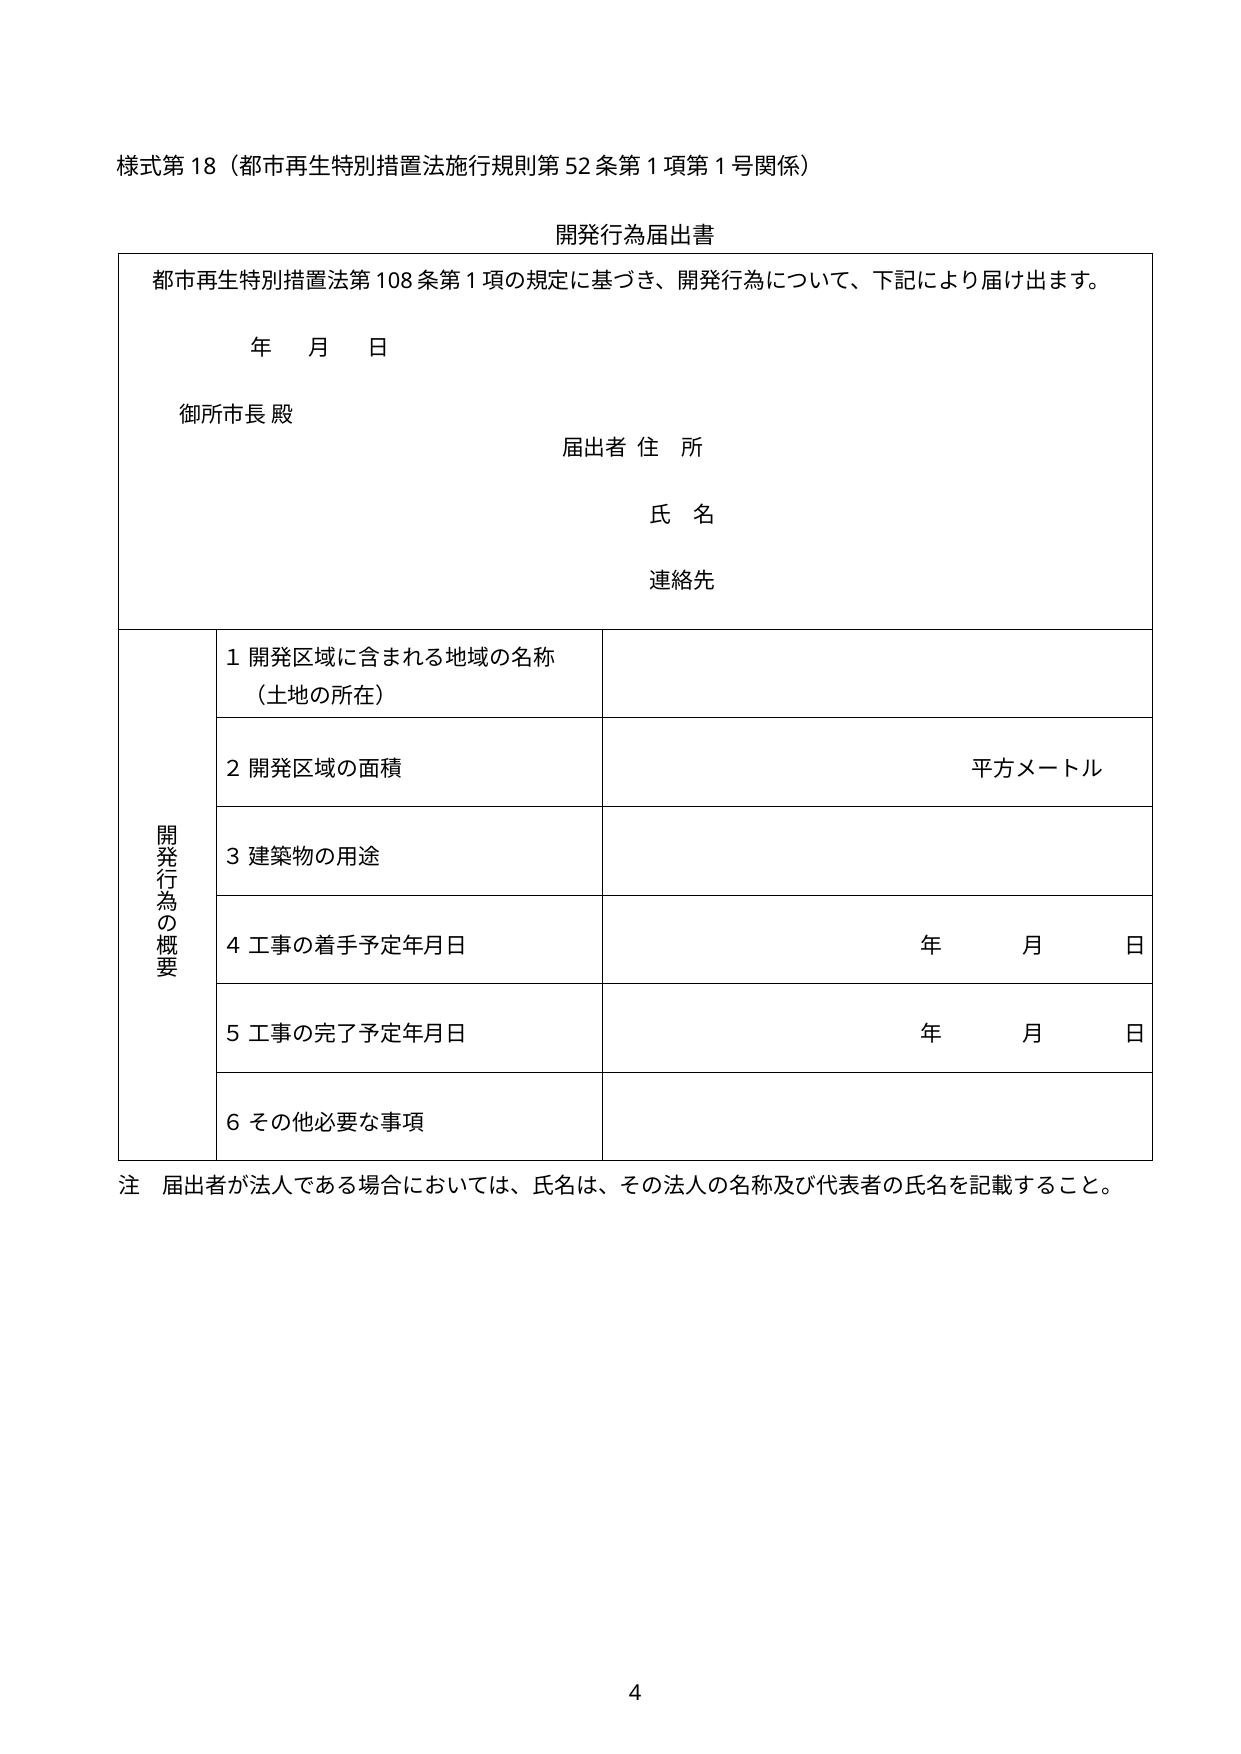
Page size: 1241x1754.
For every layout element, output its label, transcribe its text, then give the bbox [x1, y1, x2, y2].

table_cell ３ 建築物の用途 [217, 807, 602, 894]
text 開発行為届出書 [118, 217, 1152, 250]
table_cell [603, 1073, 1152, 1160]
table_cell 年 月 日 [603, 896, 1152, 983]
table_cell 開発行為の概要 [119, 630, 216, 1160]
table_cell 年 月 日 [603, 984, 1152, 1072]
table_cell ５ 工事の完了予定年月日 [217, 984, 602, 1072]
table_cell ６ その他必要な事項 [217, 1073, 602, 1160]
table_cell 平方メートル [603, 718, 1152, 806]
text 注 届出者が法人である場合においては、氏名は、その法人の名称及び代表者の氏名を記載すること。 [118, 1169, 1152, 1200]
table_cell １ 開発区域に含まれる地域の名称 （土地の所在） [217, 630, 602, 717]
table_cell ４ 工事の着手予定年月日 [217, 896, 602, 983]
table_header 都市再生特別措置法第108条第1項の規定に基づき、開発行為について、下記により届け出ます。 年 月 日 御所市長 殿 届出者 住 所 氏 名 連絡先 [119, 254, 1152, 629]
table_cell ２ 開発区域の面積 [217, 718, 602, 806]
text 様式第18（都市再生特別措置法施行規則第52条第1項第1号関係） [117, 148, 1152, 181]
table_cell [603, 630, 1152, 717]
table_cell [603, 807, 1152, 894]
